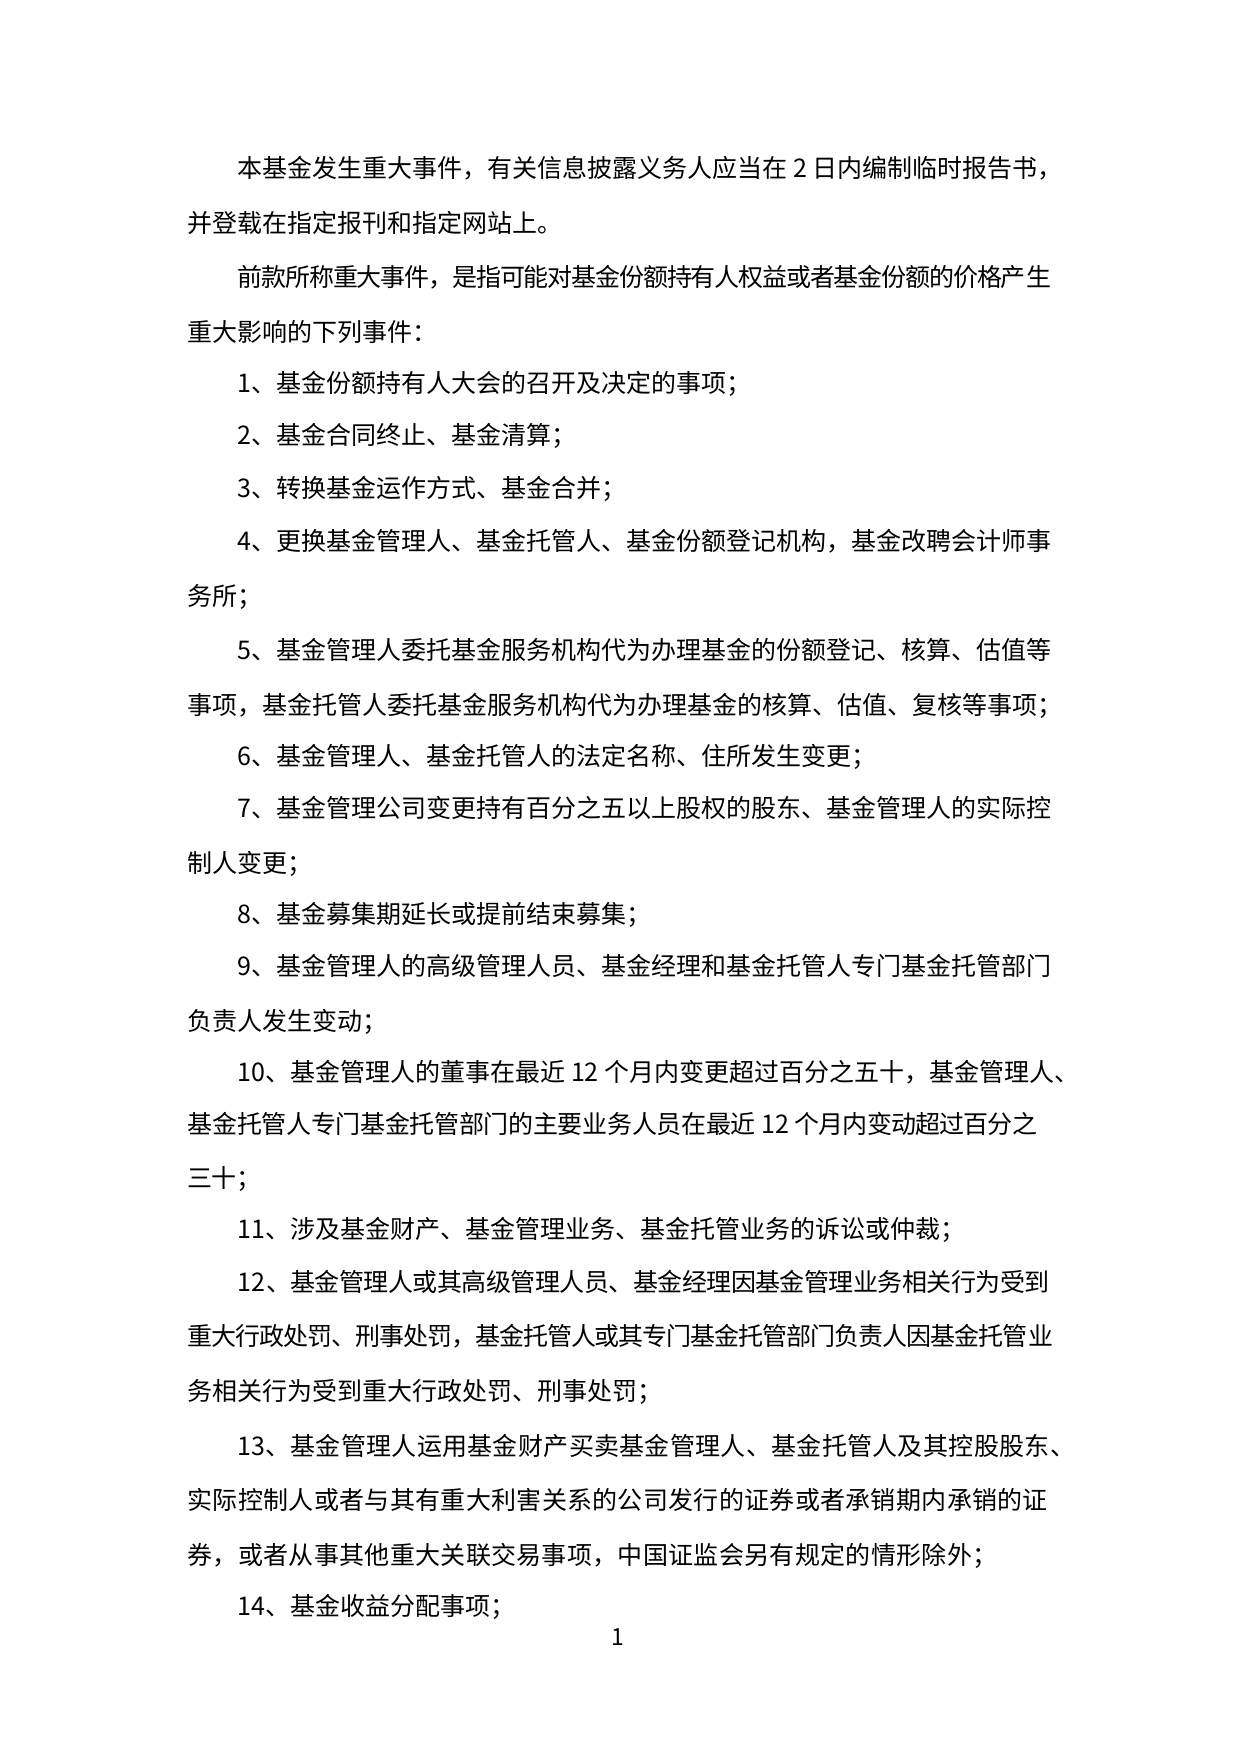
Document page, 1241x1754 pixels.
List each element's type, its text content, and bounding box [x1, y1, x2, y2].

text 3、转换基金运作方式、基金合并； [237, 468, 1101, 505]
text 13、基金管理人运用基金财产买卖基金管理人、基金托管人及其控股股东、实际控制人或者与其有重大利害关系的公司发行的证券或者承销期内承销的证 券，或者从事其他重大关联交易事项，中国证监会另有规定的情形除外； [187, 1426, 1078, 1572]
text 前款所称重大事件，是指可能对基金份额持有人权益或者基金份额的价格产生重大影响的下列事件： [187, 258, 1053, 349]
text 1、基金份额持有人大会的召开及决定的事项； [237, 367, 1101, 399]
text 11、涉及基金财产、基金管理业务、基金托管业务的诉讼或仲裁； [237, 1213, 1101, 1245]
text 10、基金管理人的董事在最近 12 个月内变更超过百分之五十，基金管理人、 [237, 1056, 1101, 1087]
text 5、基金管理人委托基金服务机构代为办理基金的份额登记、核算、估值等事项，基金托管人委托基金服务机构代为办理基金的核算、估值、复核等事项； [187, 631, 1063, 722]
text 8、基金募集期延长或提前结束募集； [237, 898, 1101, 930]
text 4、更换基金管理人、基金托管人、基金份额登记机构，基金改聘会计师事务所； [187, 521, 1053, 612]
text 2、基金合同终止、基金清算； [237, 416, 1101, 452]
text 14、基金收益分配事项； [237, 1590, 1101, 1622]
text 12、基金管理人或其高级管理人员、基金经理因基金管理业务相关行为受到重大行政处罚、刑事处罚，基金托管人或其专门基金托管部门负责人因基金托管业务相关行为受到重大行政处罚、刑事处罚； [187, 1262, 1053, 1408]
text 9、基金管理人的高级管理人员、基金经理和基金托管人专门基金托管部门负责人发生变动； [187, 946, 1053, 1037]
text 7、基金管理公司变更持有百分之五以上股权的股东、基金管理人的实际控制人变更； [187, 788, 1053, 879]
text 本基金发生重大事件，有关信息披露义务人应当在 2 日内编制临时报告书， 并登载在指定报刊和指定网站上。 [187, 148, 1078, 239]
text 6、基金管理人、基金托管人的法定名称、住所发生变更； [237, 740, 1101, 772]
text 基金托管人专门基金托管部门的主要业务人员在最近 12 个月内变动超过百分之三十； [187, 1104, 1053, 1195]
